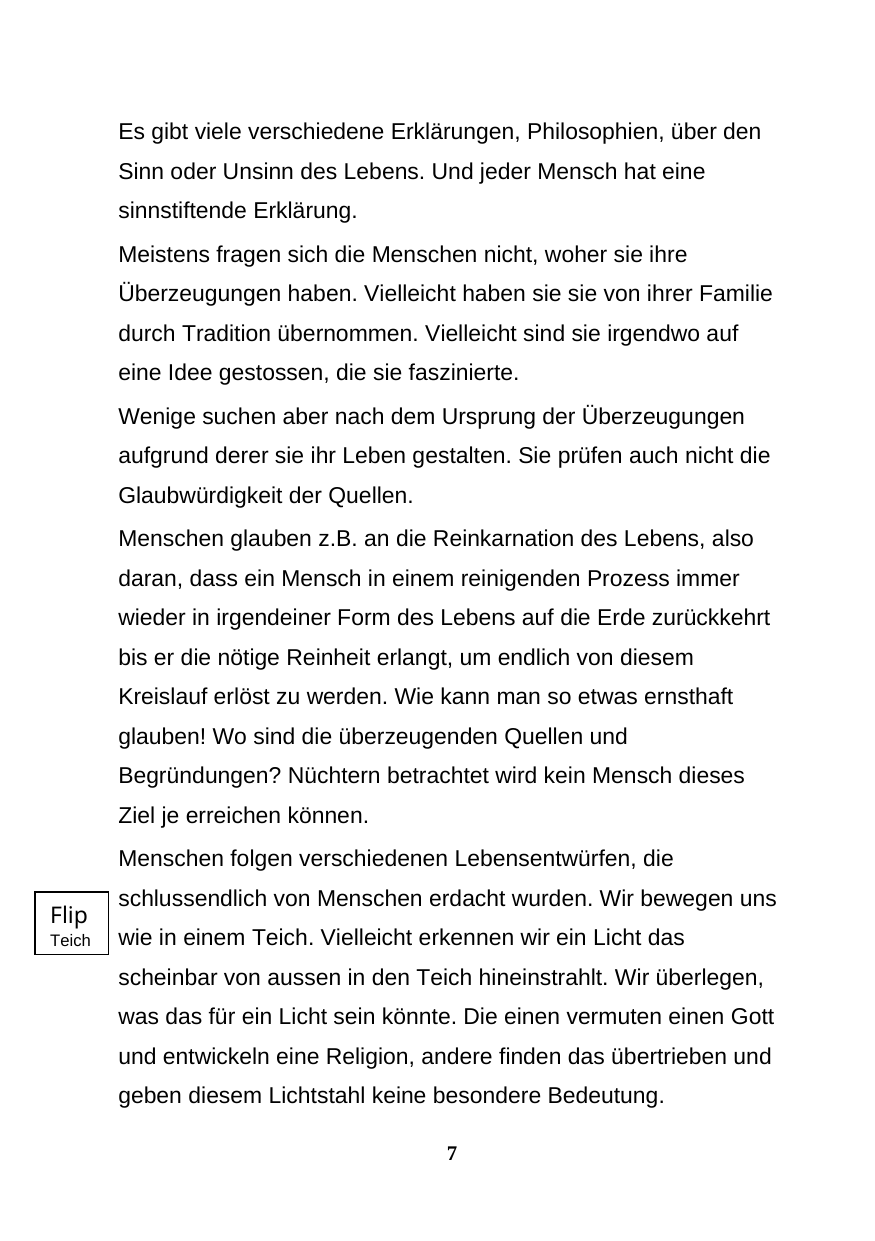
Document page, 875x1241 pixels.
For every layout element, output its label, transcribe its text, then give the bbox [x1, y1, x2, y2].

text Menschen folgen verschiedenen Lebensentwürfen, die schlussendlich von Menschen erdacht wurden. Wir bewegen uns wie in einem Teich. Vielleicht erkennen wir ein Licht das scheinbar von aussen in den Teich hineinstrahlt. Wir überlegen, was das für ein Licht sein könnte. Die einen vermuten einen Gott und entwickeln eine Religion, andere finden das übertrieben und geben diesem Lichtstahl keine besondere Bedeutung. [118, 845, 785, 1109]
text Es gibt viele verschiedene Erklärungen, Philosophien, über den Sinn oder Unsinn des Lebens. Und jeder Mensch hat eine sinnstiftende Erklärung. [118, 118, 785, 223]
text Wenige suchen aber nach dem Ursprung der Überzeugungen aufgrund derer sie ihr Leben gestalten. Sie prüfen auch nicht die Glaubwürdigkeit der Quellen. [118, 403, 785, 508]
text Menschen glauben z.B. an die Reinkarnation des Lebens, also daran, dass ein Mensch in einem reinigenden Prozess immer wieder in irgendeiner Form des Lebens auf die Erde zurückkehrt bis er die nötige Reinheit erlangt, um endlich von diesem Kreislauf erlöst zu werden. Wie kann man so etwas ernsthaft glauben! Wo sind die überzeugenden Quellen und Begründungen? Nüchtern betrachtet wird kein Mensch dieses Ziel je erreichen können. [118, 525, 785, 828]
text Meistens fragen sich die Menschen nicht, woher sie ihre Überzeugungen haben. Vielleicht haben sie sie von ihrer Familie durch Tradition übernommen. Vielleicht sind sie irgendwo auf eine Idee gestossen, die sie faszinierte. [118, 241, 785, 386]
